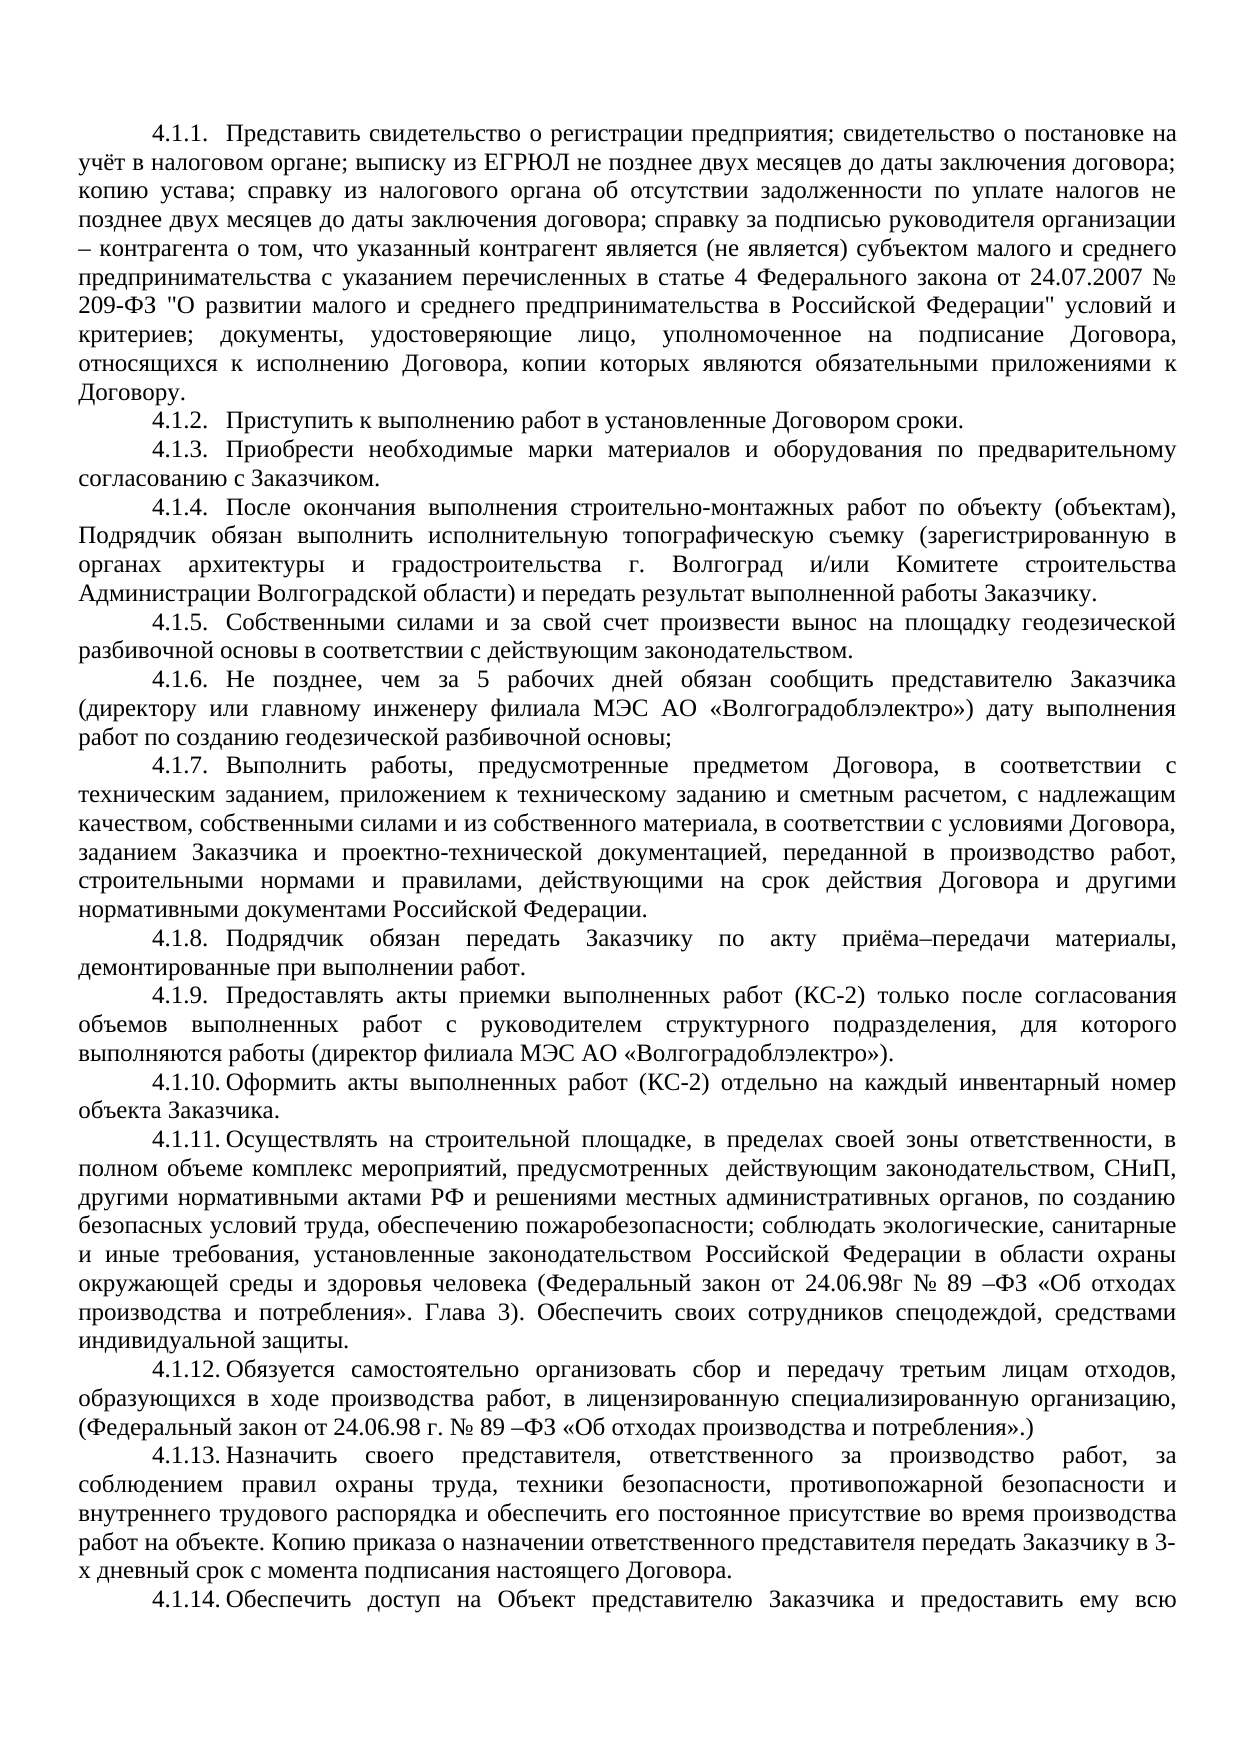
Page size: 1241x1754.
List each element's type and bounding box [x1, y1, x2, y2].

table_header [67, 118, 1189, 1613]
